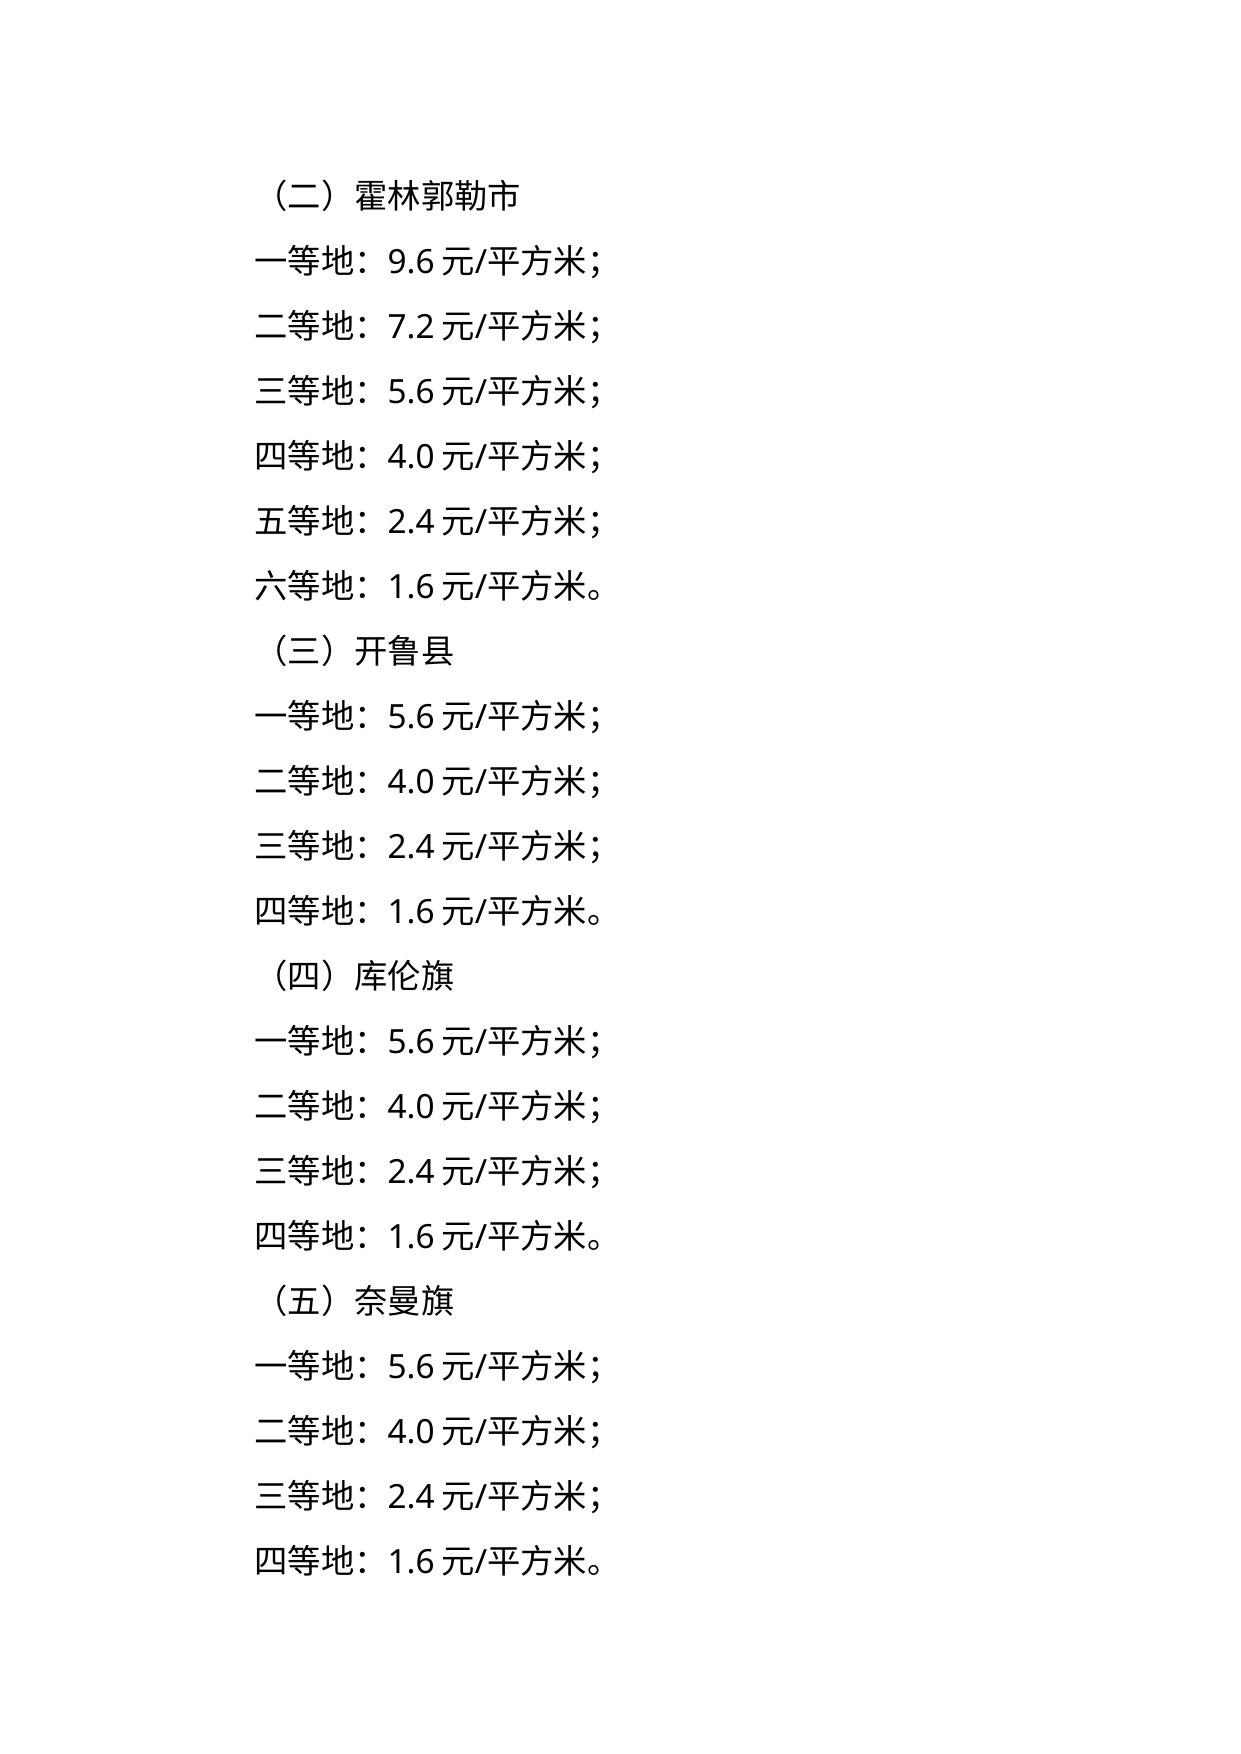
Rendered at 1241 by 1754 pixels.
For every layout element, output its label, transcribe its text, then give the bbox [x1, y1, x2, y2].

text 三等地：2.4元/平方米； [187, 1137, 1053, 1202]
text 五等地：2.4元/平方米； [187, 487, 1053, 552]
text 一等地：5.6元/平方米； [187, 682, 1053, 747]
text （三）开鲁县 [187, 617, 1053, 682]
text 二等地：7.2元/平方米； [187, 292, 1053, 357]
text 一等地：5.6元/平方米； [187, 1332, 1053, 1397]
text 四等地：1.6元/平方米。 [187, 1527, 1053, 1592]
text 四等地：4.0元/平方米； [187, 422, 1053, 487]
text 三等地：5.6元/平方米； [187, 357, 1053, 422]
text 二等地：4.0元/平方米； [187, 1397, 1053, 1462]
text 四等地：1.6元/平方米。 [187, 877, 1053, 942]
text 三等地：2.4元/平方米； [187, 1462, 1053, 1527]
text 六等地：1.6元/平方米。 [187, 552, 1053, 617]
text 一等地：5.6元/平方米； [187, 1007, 1053, 1072]
text 四等地：1.6元/平方米。 [187, 1202, 1053, 1267]
text （四）库伦旗 [187, 942, 1053, 1007]
text （五）奈曼旗 [187, 1267, 1053, 1332]
text 二等地：4.0元/平方米； [187, 747, 1053, 812]
text 一等地：9.6元/平方米； [187, 227, 1053, 292]
text 三等地：2.4元/平方米； [187, 812, 1053, 877]
text （二）霍林郭勒市 [187, 162, 1053, 227]
text 二等地：4.0元/平方米； [187, 1072, 1053, 1137]
